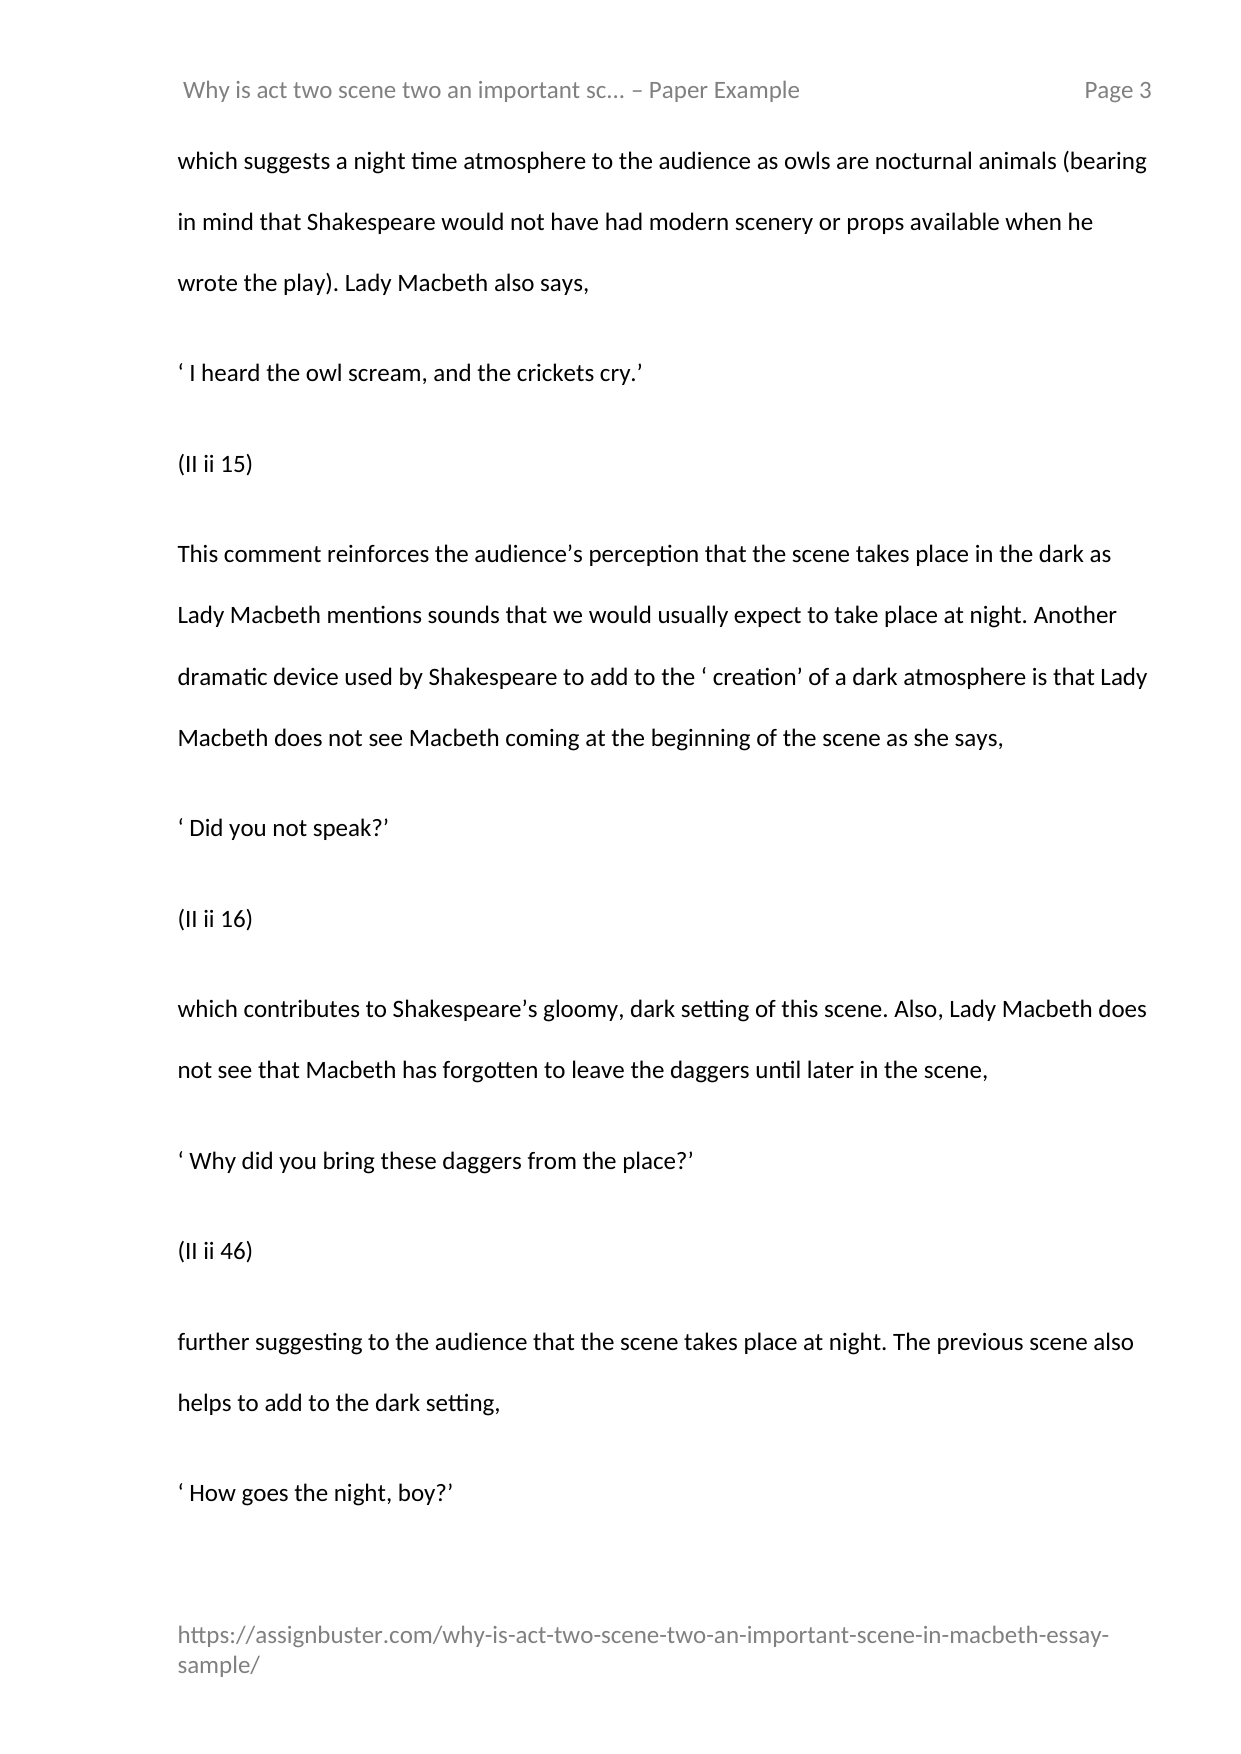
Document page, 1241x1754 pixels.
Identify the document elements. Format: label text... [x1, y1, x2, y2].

text further suggesting to the audience that the scene takes place at night. The previous scene also helps to add to the dark setting, [177, 1326, 1152, 1417]
text ‘ Why did you bring these daggers from the place?’ [177, 1145, 1152, 1175]
text This comment reinforces the audience’s perception that the scene takes place in the dark as Lady Macbeth mentions sounds that we would usually expect to take place at night. Another dramatic device used by Shakespeare to add to the ‘ creation’ of a dark atmosphere is that Lady Macbeth does not see Macbeth coming at the beginning of the scene as she says, [177, 539, 1152, 752]
text ‘ I heard the owl scream, and the crickets cry.’ [177, 358, 1152, 388]
text (II ii 46) [177, 1235, 1152, 1266]
text ‘ Did you not speak?’ [177, 812, 1152, 843]
text which contributes to Shakespeare’s gloomy, dark setting of this scene. Also, Lady Macbeth does not see that Macbeth has forgotten to leave the daggers until later in the scene, [177, 993, 1152, 1085]
text (II ii 15) [177, 448, 1152, 479]
text ‘ How goes the night, boy?’ [177, 1477, 1152, 1508]
text (II ii 16) [177, 903, 1152, 933]
text which suggests a night time atmosphere to the audience as owls are nocturnal animals (bearing in mind that Shakespeare would not have had modern scenery or props available when he wrote the play). Lady Macbeth also says, [177, 145, 1152, 298]
